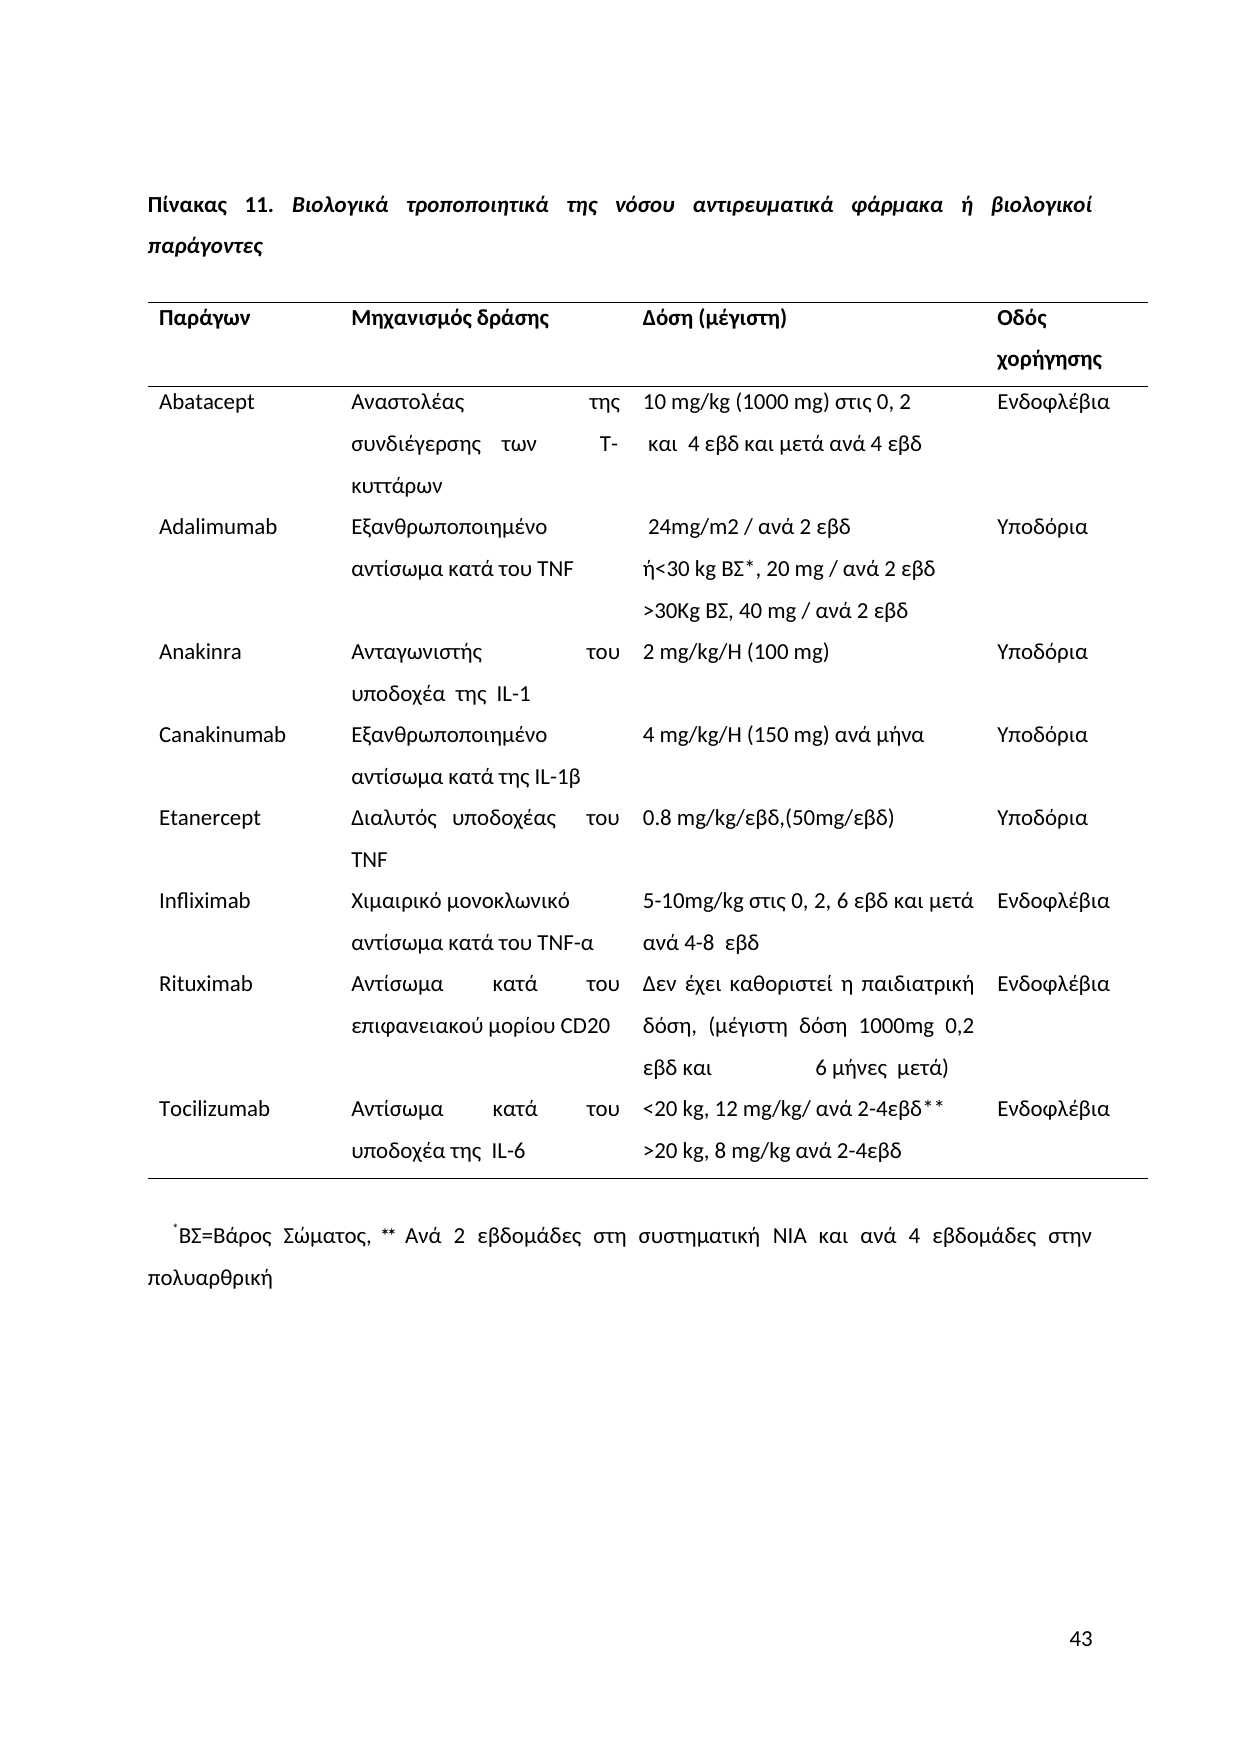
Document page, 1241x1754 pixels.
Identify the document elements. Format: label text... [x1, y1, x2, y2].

table_cell Δεν έχει καθοριστεί η παιδιατρική δόση, (μέγιστη δόση 1000mg 0,2 εβδ και 6 μήνες μετά) [631, 970, 986, 1094]
table_cell Εξανθρωποποιημένο αντίσωμα κατά του TNF [340, 512, 631, 637]
table_cell Tocilizumab [148, 1095, 340, 1178]
table_cell Ενδοφλέβια [986, 387, 1148, 512]
table_cell Ενδοφλέβια [986, 1095, 1148, 1178]
table_cell Υποδόρια [986, 512, 1148, 637]
table_cell Infliximab [148, 886, 340, 969]
table_cell Anakinra [148, 637, 340, 720]
table_cell Ενδοφλέβια [986, 886, 1148, 969]
table_header Μηχανισμός δράσης [340, 303, 631, 386]
table_cell Canakinumab [148, 720, 340, 803]
table_cell 4 mg/kg/Η (150 mg) ανά μήνα [631, 720, 986, 803]
table_cell 10 mg/kg (1000 mg) στις 0, 2 και 4 εβδ και μετά ανά 4 εβδ [631, 387, 986, 512]
table_cell Αντίσωμα κατά του επιφανειακού μορίου CD20 [340, 970, 631, 1094]
text *ΒΣ=Βάρος Σώματος, Ανά 2 εβδομάδες στη συστηματική NIA και ανά 4 εβδομάδες στην πολυαρθρική [148, 1221, 1092, 1291]
table_header Παράγων [148, 303, 340, 386]
table_cell 2 mg/kg/Η (100 mg) [631, 637, 986, 720]
table_header Δόση (μέγιστη) [631, 303, 986, 386]
table_header Οδός χορήγησης [986, 303, 1148, 386]
table_cell 24mg/m2 / ανά 2 εβδ ή<30 kg ΒΣ*, 20 mg / ανά 2 εβδ >30Κg ΒΣ, 40 mg / ανά 2 εβδ [631, 512, 986, 637]
table_cell Αναστολέας της συνδιέγερσης των T-κυττάρων [340, 387, 631, 512]
table_cell <20 kg, 12 mg/kg/ ανά 2-4εβδ** >20 kg, 8 mg/kg ανά 2-4εβδ [631, 1095, 986, 1178]
table_cell Εξανθρωποποιημένο αντίσωμα κατά της IL-1β [340, 720, 631, 803]
table_cell Abatacept [148, 387, 340, 512]
table_cell Διαλυτός υποδοχέας του TNF [340, 803, 631, 886]
table_cell Rituximab [148, 970, 340, 1094]
table_cell 0.8 mg/kg/εβδ,(50mg/εβδ) [631, 803, 986, 886]
text Πίνακας 11. Βιολογικά τροποποιητικά της νόσου αντιρευματικά φάρμακα ή βιολογικοί παράγοντες [148, 190, 1092, 260]
table_cell Υποδόρια [986, 637, 1148, 720]
table_cell Adalimumab [148, 512, 340, 637]
table_cell 5-10mg/kg στις 0, 2, 6 εβδ και μετά ανά 4-8 εβδ [631, 886, 986, 969]
table_cell Υποδόρια [986, 720, 1148, 803]
table_cell Etanercept [148, 803, 340, 886]
table_cell Χιμαιρικό μονοκλωνικό αντίσωμα κατά του TNF-α [340, 886, 631, 969]
table_cell Ανταγωνιστής του υποδοχέα της IL-1 [340, 637, 631, 720]
table_cell Ενδοφλέβια [986, 970, 1148, 1094]
table_cell Υποδόρια [986, 803, 1148, 886]
table_cell Αντίσωμα κατά του υποδοχέα της IL-6 [340, 1095, 631, 1178]
